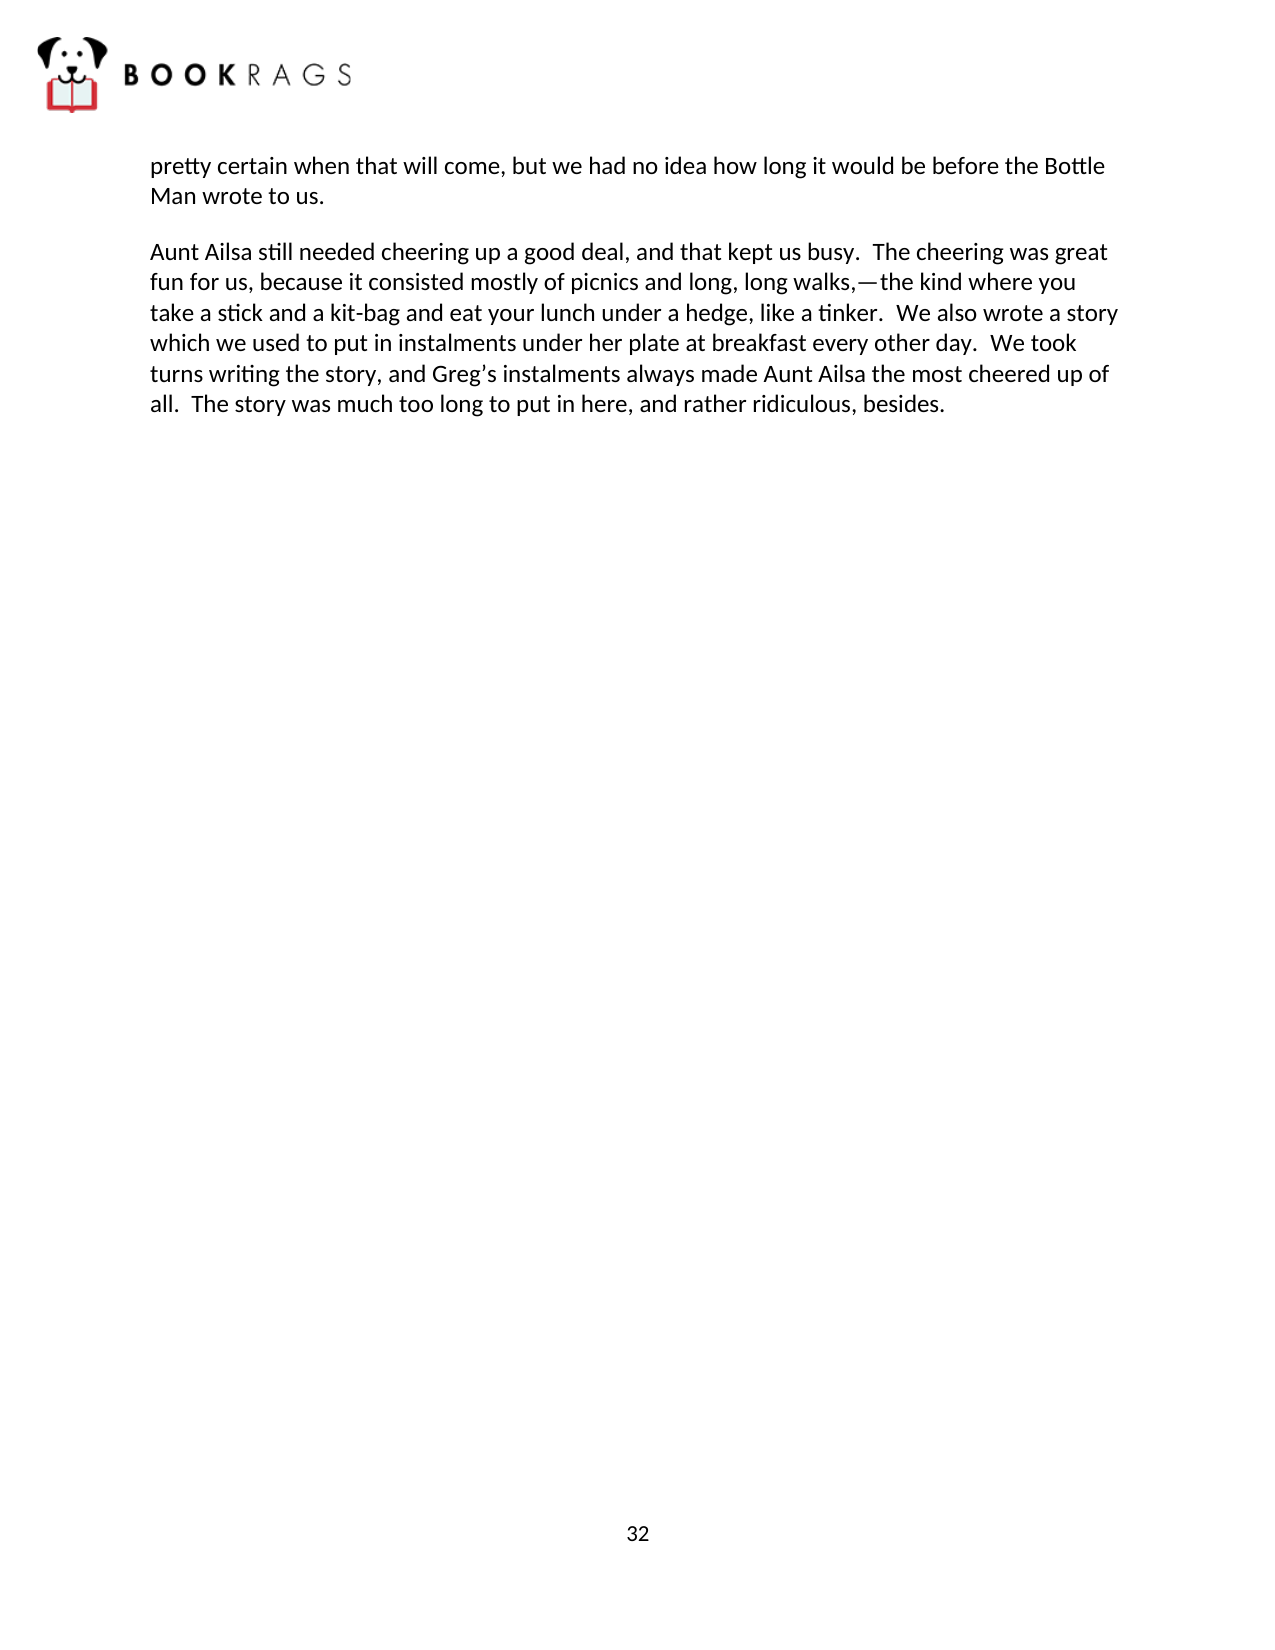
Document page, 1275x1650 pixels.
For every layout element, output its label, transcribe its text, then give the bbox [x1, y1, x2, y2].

text Aunt Ailsa still needed cheering up a good deal, and that kept us busy. The cheering was great fun for us, because it consisted mostly of picnics and long, long walks,—­the kind where you take a stick and a kit-bag and eat your lunch under a hedge, like a tinker. We also wrote a story which we used to put in instalments under her plate at breakfast every other day. We took turns writing the story, and Greg’s instalments always made Aunt Ailsa the most cheered up of all. The story was much too long to put in here, and rather ridiculous, besides. [150, 236, 1125, 419]
picture [37, 37, 351, 113]
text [150, 150, 1125, 211]
